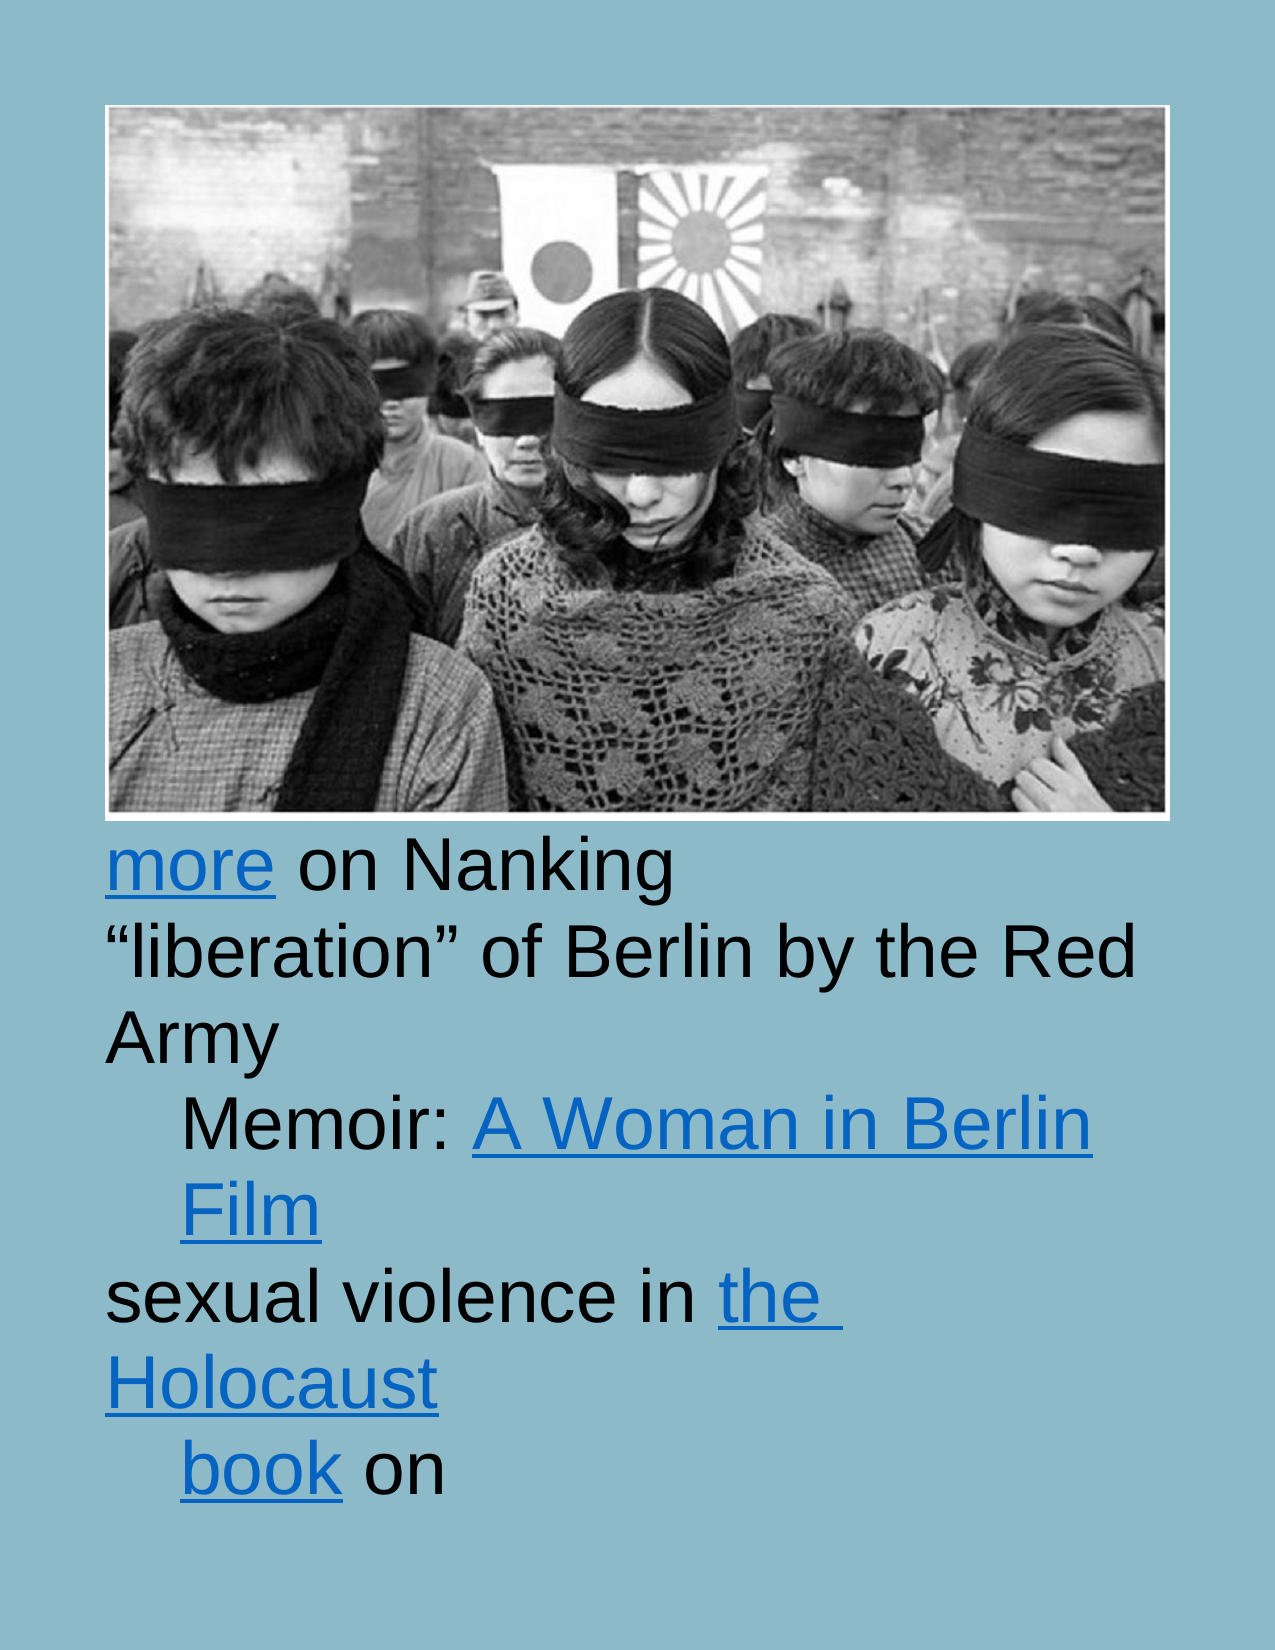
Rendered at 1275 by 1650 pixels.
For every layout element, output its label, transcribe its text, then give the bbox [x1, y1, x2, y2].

picture [105, 105, 1170, 821]
text “liberation” of Berlin by the Red Army [105, 907, 1170, 1079]
text Film [105, 1165, 1170, 1252]
text book on [105, 1424, 1170, 1510]
text Memoir: A Woman in Berlin [105, 1079, 1170, 1165]
text more on Nanking [105, 821, 1170, 907]
text sexual violence in the Holocaust [105, 1252, 1170, 1424]
